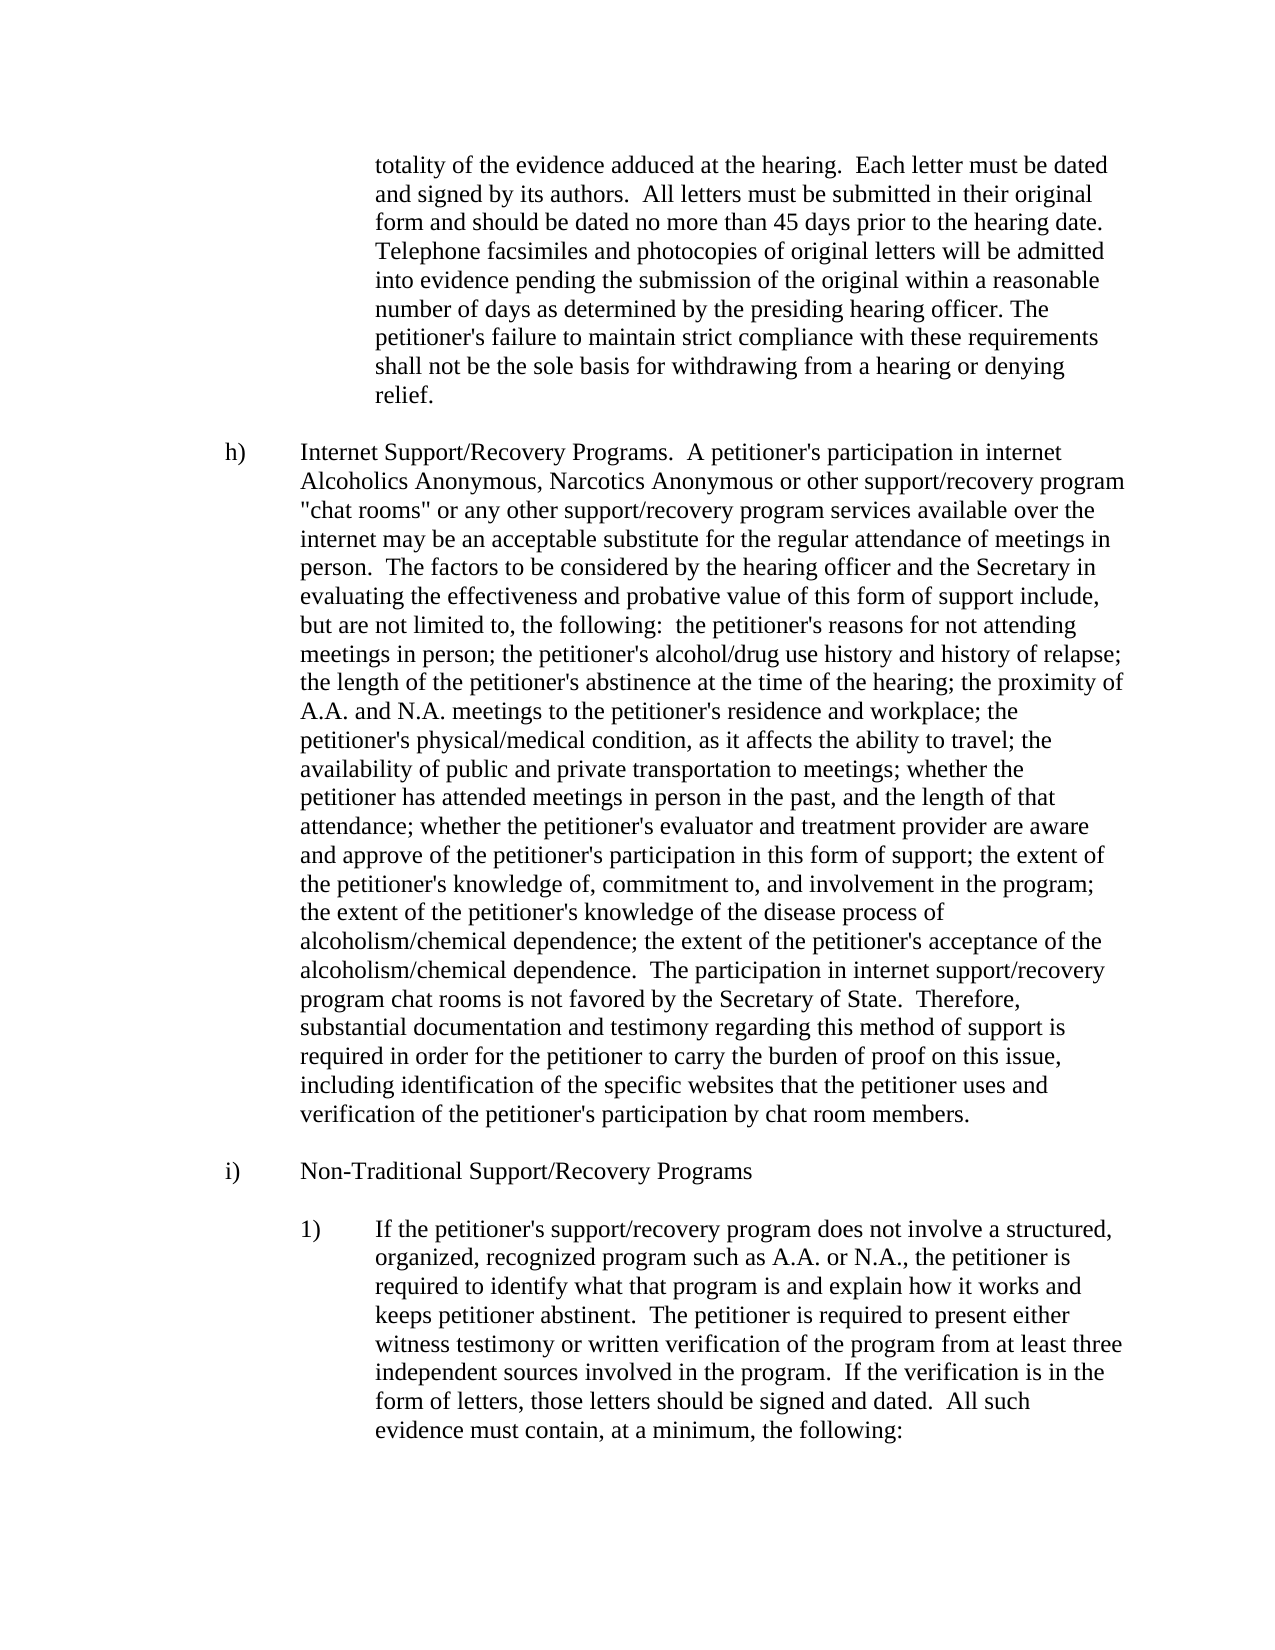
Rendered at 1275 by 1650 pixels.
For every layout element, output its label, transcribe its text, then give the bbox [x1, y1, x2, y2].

text 1) If the petitioner's support/recovery program does not involve a structured, organized, recognized program such as A.A. or N.A., the petitioner is required to identify what that program is and explain how it works and keeps petitioner abstinent. The petitioner is required to present either witness testimony or written verification of the program from at least three independent sources involved in the program. If the verification is in the form of letters, those letters should be signed and dated. All such evidence must contain, at a minimum, the following: [300, 1214, 1125, 1444]
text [300, 150, 1125, 409]
text h) Internet Support/Recovery Programs. A petitioner's participation in internet Alcoholics Anonymous, Narcotics Anonymous or other support/recovery program "chat rooms" or any other support/recovery program services available over the internet may be an acceptable substitute for the regular attendance of meetings in person. The factors to be considered by the hearing officer and the Secretary in evaluating the effectiveness and probative value of this form of support include, but are not limited to, the following: the petitioner's reasons for not attending meetings in person; the petitioner's alcohol/drug use history and history of relapse; the length of the petitioner's abstinence at the time of the hearing; the proximity of A.A. and N.A. meetings to the petitioner's residence and workplace; the petitioner's physical/medical condition, as it affects the ability to travel; the availability of public and private transportation to meetings; whether the petitioner has attended meetings in person in the past, and the length of that attendance; whether the petitioner's evaluator and treatment provider are aware and approve of the petitioner's participation in this form of support; the extent of the petitioner's knowledge of, commitment to, and involvement in the program; the extent of the petitioner's knowledge of the disease process of alcoholism/chemical dependence; the extent of the petitioner's acceptance of the alcoholism/chemical dependence. The participation in internet support/recovery program chat rooms is not favored by the Secretary of State. Therefore, substantial documentation and testimony regarding this method of support is required in order for the petitioner to carry the burden of proof on this issue, including identification of the specific websites that the petitioner uses and verification of the petitioner's participation by chat room members. [225, 437, 1125, 1127]
text i) Non-Traditional Support/Recovery Programs [225, 1156, 1125, 1185]
